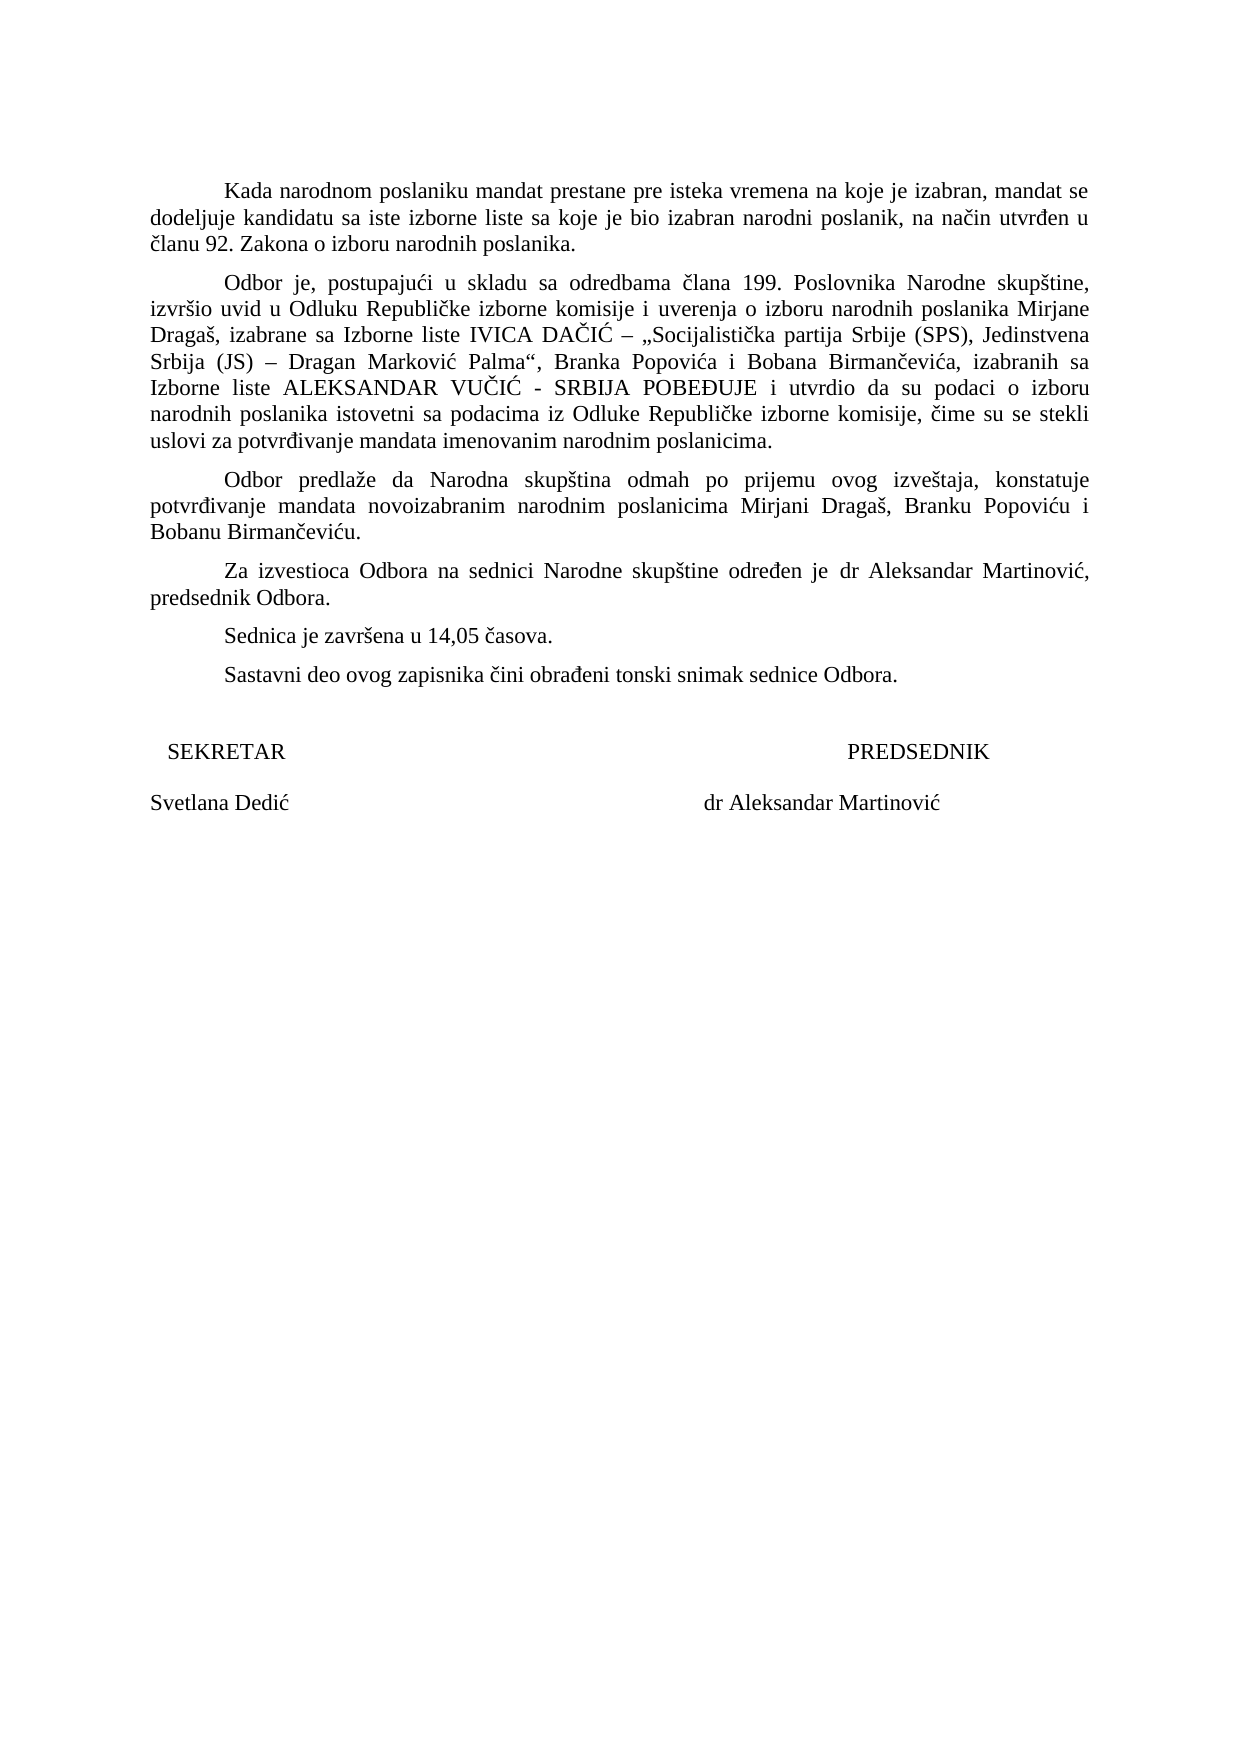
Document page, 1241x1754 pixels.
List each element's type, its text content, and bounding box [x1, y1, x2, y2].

text Svetlana Dedić dr Aleksandar Martinović [150, 789, 1090, 842]
text SEKRETAR PREDSEDNIK [150, 738, 1090, 764]
text Za izvestioca Odbora na sednici Narodne skupštine određen je dr Aleksandar Martinović, predsednik Odbora. [150, 557, 1090, 610]
text Odbor predlaže da Narodna skupština odmah po prijemu ovog izveštaja, konstatuje potvrđivanje mandata novoizabranim narodnim poslanicima Mirjani Dragaš, Branku Popoviću i Bobanu Birmančeviću. [150, 466, 1090, 545]
text Kada narodnom poslaniku mandat prestane pre isteka vremena na koje je izabran, mandat se dodeljuje kandidatu sa iste izborne liste sa koje je bio izabran narodni poslanik, na način utvrđen u članu 92. Zakona o izboru narodnih poslanika. [150, 177, 1090, 256]
text Sastavni deo ovog zapisnika čini obrađeni tonski snimak sednice Odbora. [150, 661, 1090, 688]
text Sednica je završena u 14,05 časova. [150, 622, 1090, 649]
text Odbor je, postupajući u skladu sa odredbama člana 199. Poslovnika Narodne skupštine, izvršio uvid u Odluku Republičke izborne komisije i uverenja o izboru narodnih poslanika Mirjane Dragaš, izabrane sa Izborne liste IVICA DAČIĆ – „Socijalistička partija Srbije (SPS), Jedinstvena Srbija (JS) – Dragan Marković Palma“, Branka Popovića i Bobana Birmančevića, izabranih sa Izborne liste ALEKSANDAR VUČIĆ - SRBIJA POBEĐUJE i utvrdio da su podaci o izboru narodnih poslanika istovetni sa podacima iz Odluke Republičke izborne komisije, čime su se stekli uslovi za potvrđivanje mandata imenovanim narodnim poslanicima. [150, 269, 1090, 453]
